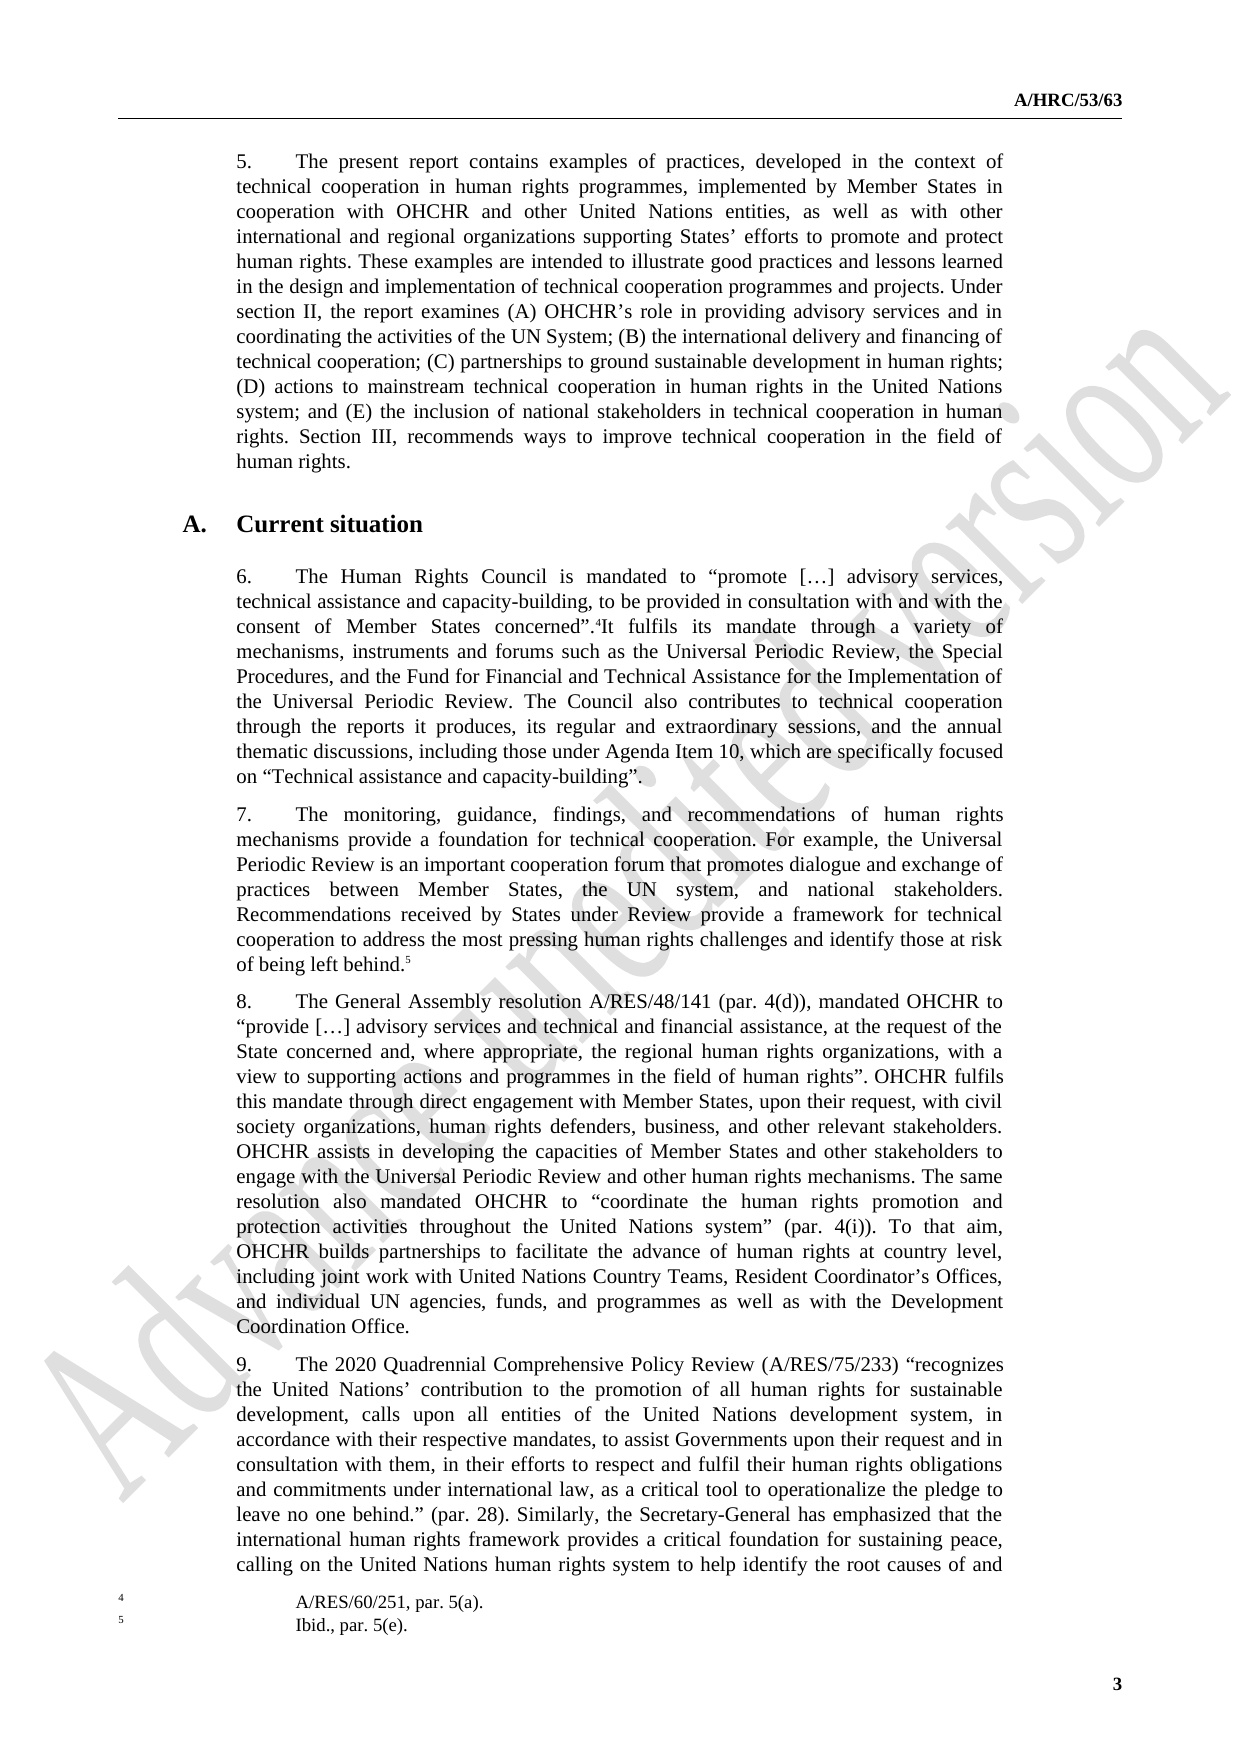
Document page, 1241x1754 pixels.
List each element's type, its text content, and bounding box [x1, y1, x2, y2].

text 6. The Human Rights Council is mandated to “promote […] advisory services, technical assistance and capacity-building, to be provided in consultation with and with the consent of Member States concerned”.It fulfils its mandate through a variety of mechanisms, instruments and forums such as the Universal Periodic Review, the Special Procedures, and the Fund for Financial and Technical Assistance for the Implementation of the Universal Periodic Review. The Council also contributes to technical cooperation through the reports it produces, its regular and extraordinary sessions, and the annual thematic discussions, including those under Agenda Item 10, which are specifically focused on “Technical assistance and capacity-building”. [236, 563, 1004, 788]
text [236, 1351, 1004, 1576]
text 5. The present report contains examples of practices, developed in the context of technical cooperation in human rights programmes, implemented by Member States in cooperation with OHCHR and other United Nations entities, as well as with other international and regional organizations supporting States’ efforts to promote and protect human rights. These examples are intended to illustrate good practices and lessons learned in the design and implementation of technical cooperation programmes and projects. Under section II, the report examines (A) OHCHR’s role in providing advisory services and in coordinating the activities of the UN System; (B) the international delivery and financing of technical cooperation; (C) partnerships to ground sustainable development in human rights; (D) actions to mainstream technical cooperation in human rights in the United Nations system; and (E) the inclusion of national stakeholders in technical cooperation in human rights. Section III, recommends ways to improve technical cooperation in the field of human rights. [236, 148, 1004, 473]
text A. Current situation [118, 510, 1004, 538]
text 8. The General Assembly resolution A/RES/48/141 (par. 4(d)), mandated OHCHR to “provide […] advisory services and technical and financial assistance, at the request of the State concerned and, where appropriate, the regional human rights organizations, with a view to supporting actions and programmes in the field of human rights”. OHCHR fulfils this mandate through direct engagement with Member States, upon their request, with civil society organizations, human rights defenders, business, and other relevant stakeholders. OHCHR assists in developing the capacities of Member States and other stakeholders to engage with the Universal Periodic Review and other human rights mechanisms. The same resolution also mandated OHCHR to “coordinate the human rights promotion and protection activities throughout the United Nations system” (par. 4(i)). To that aim, OHCHR builds partnerships to facilitate the advance of human rights at country level, including joint work with United Nations Country Teams, Resident Coordinator’s Offices, and individual UN agencies, funds, and programmes as well as with the Development Coordination Office. [236, 988, 1004, 1338]
text 7. The monitoring, guidance, findings, and recommendations of human rights mechanisms provide a foundation for technical cooperation. For example, the Universal Periodic Review is an important cooperation forum that promotes dialogue and exchange of practices between Member States, the UN system, and national stakeholders. Recommendations received by States under Review provide a framework for technical cooperation to address the most pressing human rights challenges and identify those at risk of being left behind. [236, 801, 1004, 976]
